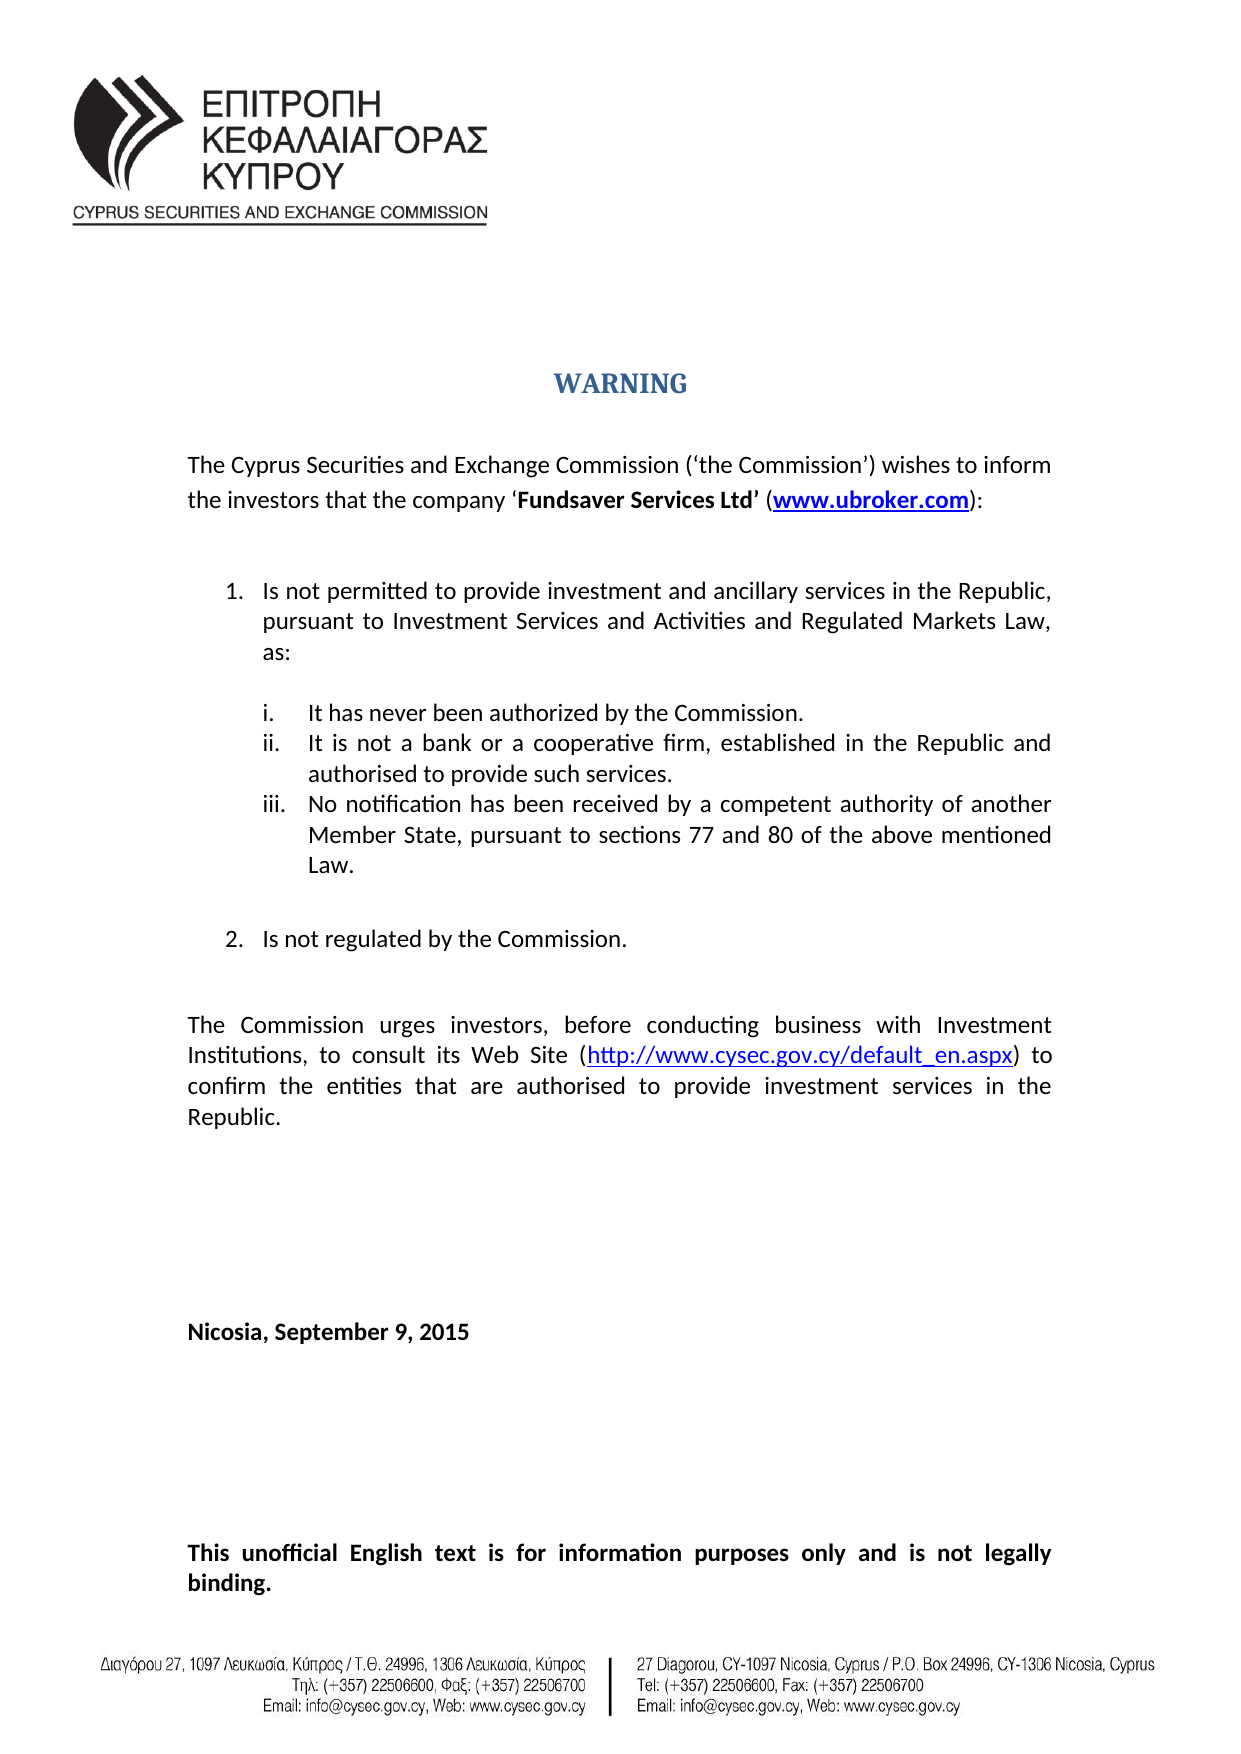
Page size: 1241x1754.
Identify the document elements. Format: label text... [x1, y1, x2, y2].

list Ιt is not a bank or a cooperative firm, established in the Republic and authorised to provide such services. [262, 727, 1053, 788]
subtitle WARNING [187, 256, 1053, 401]
picture [0, 166, 1209, 256]
list It has never been authorized by the Commission. [262, 697, 1053, 727]
text Nicosia, September 9, 2015 [187, 1316, 1053, 1346]
list Is not permitted to provide investment and ancillary services in the Republic, pursuant to Investment Services and Activities and Regulated Markets Law, as: [225, 575, 1053, 666]
text The Commission urges investors, before conducting business with Investment Institutions, to consult its Web Site (http://www.cysec.gov.cy/default_en.aspx) to confirm the entities that are authorised to provide investment services in the Republic. [187, 1009, 1053, 1131]
picture [18, 1636, 1204, 1737]
list Is not regulated by the Commission. [225, 923, 1053, 953]
list No notification has been received by a competent authority of another Member State, pursuant to sections 77 and 80 of the above mentioned Law. [262, 788, 1053, 880]
text The Cyprus Securities and Exchange Commission (‘the Commission’) wishes to inform the investors that the company ‘Fundsaver Services Ltd’ (www.ubroker.com): [187, 449, 1053, 515]
text This unofficial English text is for information purposes only and is not legally binding. [187, 1537, 1053, 1598]
